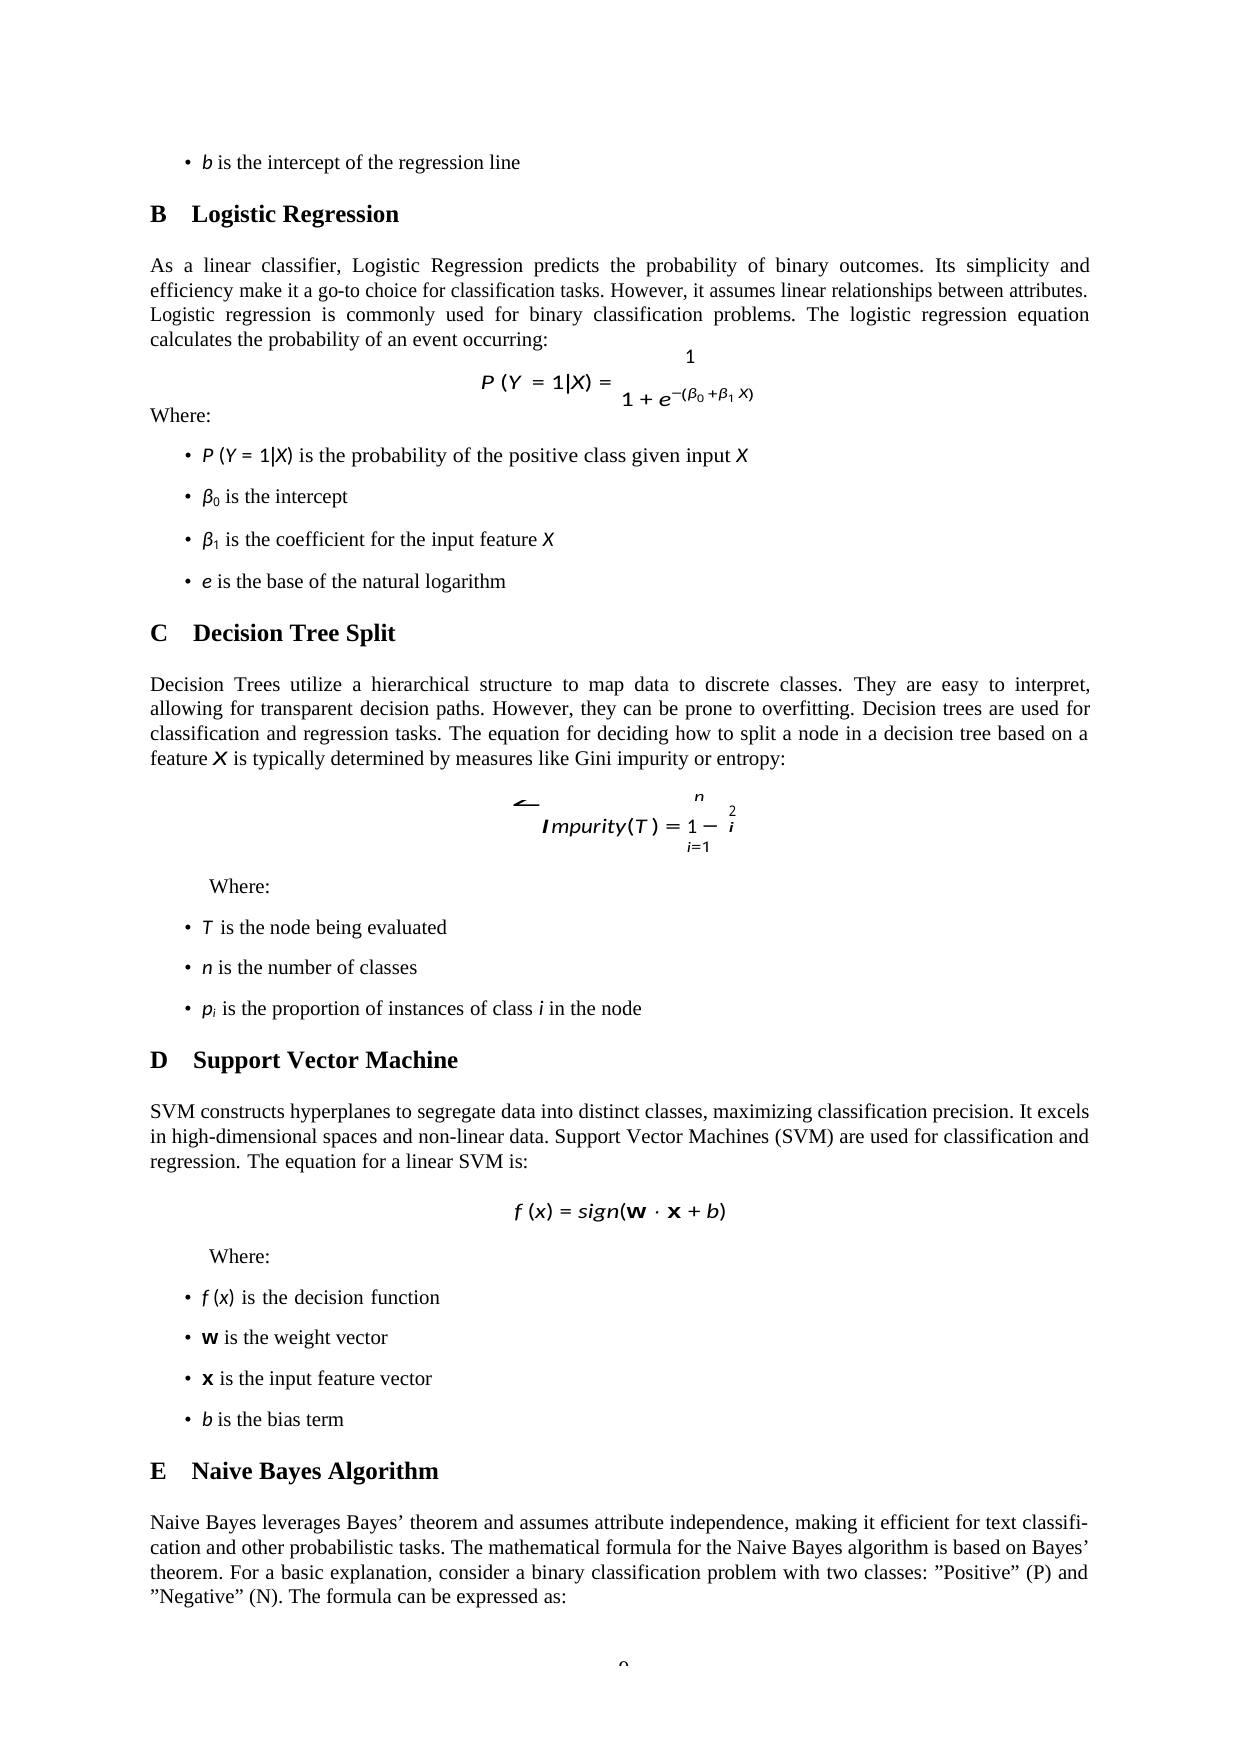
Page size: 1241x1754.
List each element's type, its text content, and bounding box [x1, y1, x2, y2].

text i=1 [413, 837, 985, 857]
list P (Y = 1|X) is the probability of the positive class given input X [184, 442, 1184, 468]
text 1 [196, 352, 1184, 366]
list pi is the proportion of instances of class i in the node [184, 995, 1184, 1021]
list T is the node being evaluated [184, 914, 1184, 939]
text As a linear classifier, Logistic Regression predicts the probability of binary outcomes. Its simplicity and efficiency make it a go-to choice for classification tasks. However, it assumes linear relationships between attributes. Logistic regression is commonly used for binary classification problems. The logistic regression equation calculates the probability of an event occurring: [150, 253, 1090, 351]
list f (x) is the decision function [184, 1284, 1184, 1309]
text Naive Bayes leverages Bayes’ theorem and assumes attribute independence, making it efficient for text classifi- cation and other probabilistic tasks. The mathematical formula for the Naive Bayes algorithm is based on Bayes’ theorem. For a basic explanation, consider a binary classification problem with two classes: ”Positive” (P) and ”Negative” (N). The formula can be expressed as: [150, 1510, 1090, 1608]
list β1 is the coefficient for the input feature X [184, 524, 1184, 553]
list b is the bias term [184, 1406, 1184, 1431]
text Decision Trees utilize a hierarchical structure to map data to discrete classes. They are easy to interpret, allowing for transparent decision paths. However, they can be prone to overfitting. Decision trees are used for classification and regression tasks. The equation for deciding how to split a node in a decision tree based on a feature X is typically determined by measures like Gini impurity or entropy: [150, 672, 1090, 770]
text SVM constructs hyperplanes to segregate data into distinct classes, maximizing classification precision. It excels in high-dimensional spaces and non-linear data. Support Vector Machines (SVM) are used for classification and regression. The equation for a linear SVM is: [150, 1099, 1090, 1173]
list b is the intercept of the regression line [184, 149, 1184, 174]
subtitle Decision Tree Split [150, 618, 1184, 647]
list x is the input feature vector [184, 1366, 1184, 1390]
text n [214, 787, 1184, 804]
list e is the base of the natural logarithm [184, 568, 1184, 593]
text P (Y = 1|X) = 1 + e−(β0 +β1 X) [480, 366, 1184, 396]
text 2 [280, 804, 1184, 820]
text f (x) = sign(w · x + b) [413, 1198, 827, 1224]
text Where: [150, 403, 1184, 427]
subtitle Support Vector Machine [150, 1046, 1184, 1074]
list β0 is the intercept [184, 482, 1184, 510]
list w is the weight vector [184, 1325, 1184, 1349]
text i [278, 820, 1184, 836]
list n is the number of classes [184, 954, 1184, 980]
subtitle Naive Bayes Algorithm [150, 1456, 1184, 1485]
text Where: [209, 874, 1184, 898]
subtitle Logistic Regression [150, 199, 1184, 228]
text Where: [209, 1244, 1184, 1268]
